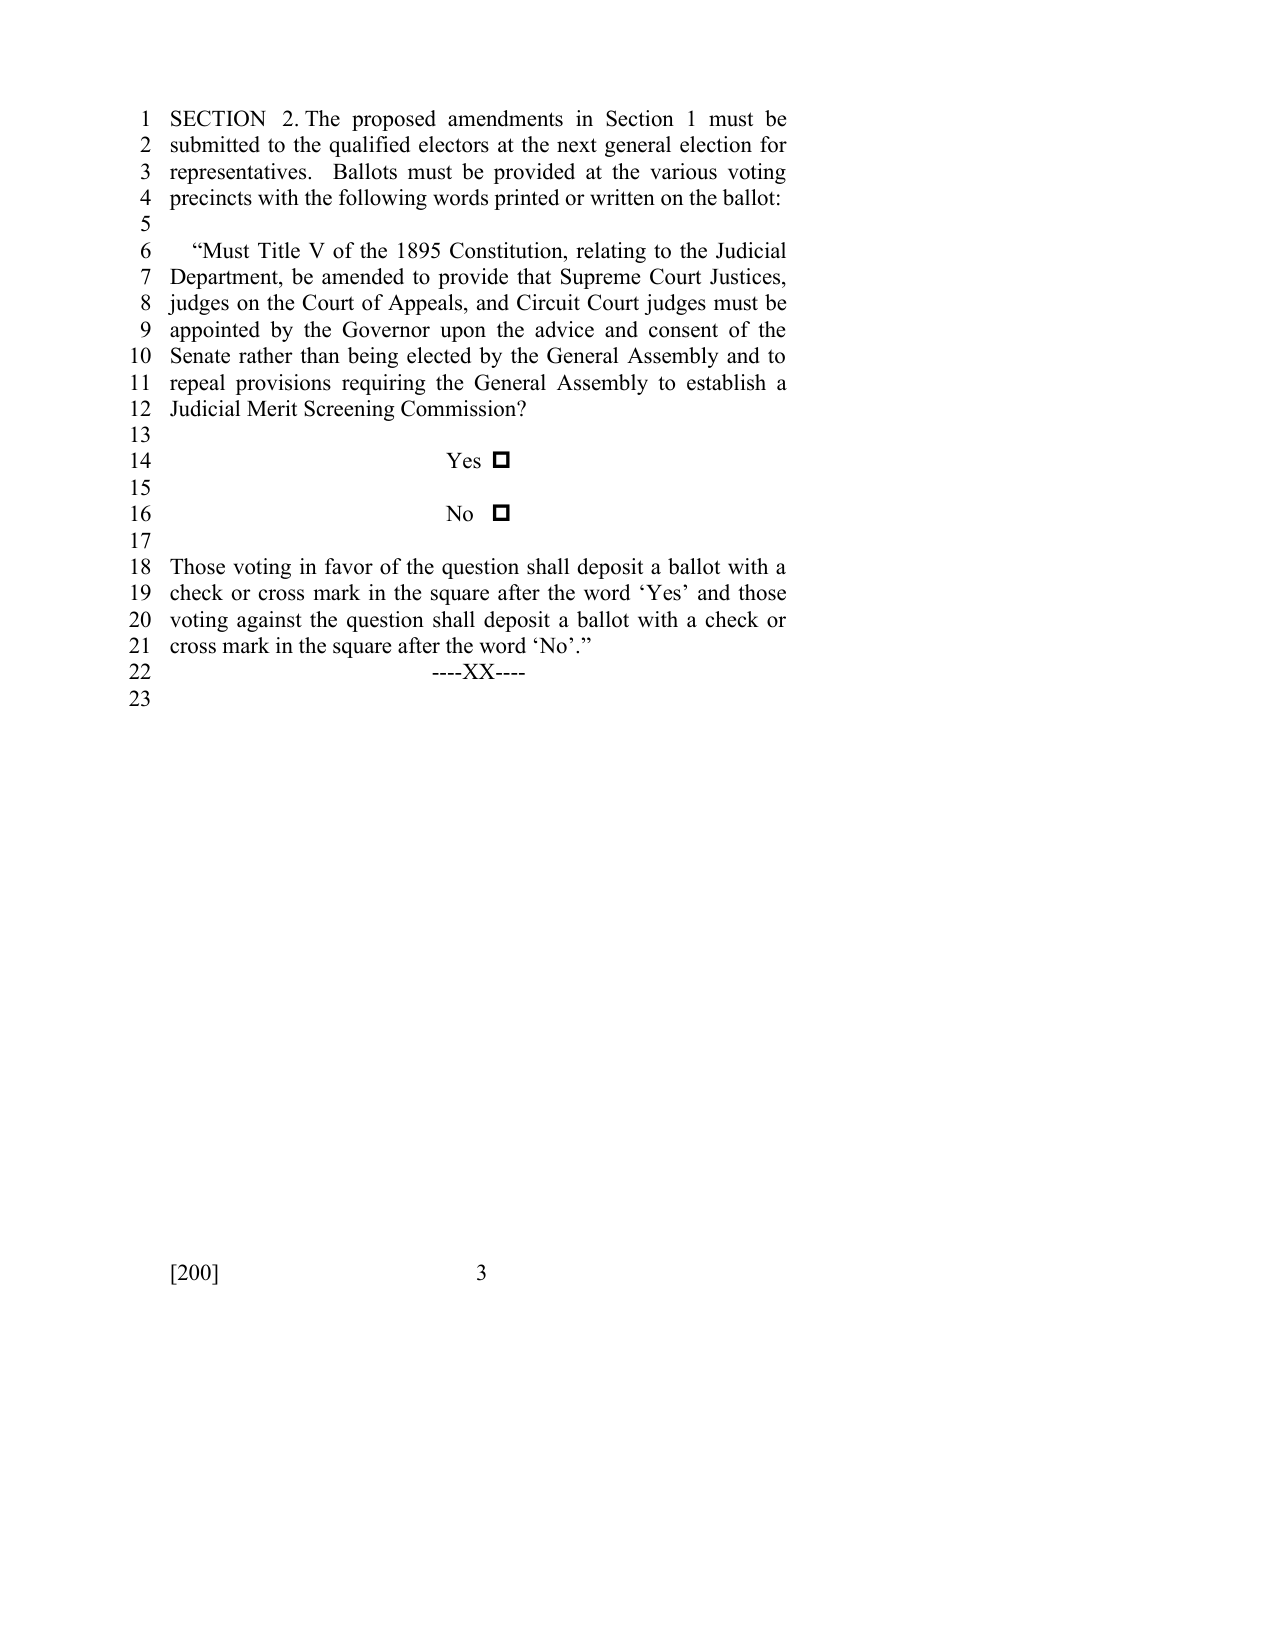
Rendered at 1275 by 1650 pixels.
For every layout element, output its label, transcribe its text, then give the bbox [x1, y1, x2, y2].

text No  [169, 500, 787, 527]
text Those voting in favor of the question shall deposit a ballot with a check or cross mark in the square after the word ‘Yes’ and those voting against the question shall deposit a ballot with a check or cross mark in the square after the word ‘No’.” [169, 553, 787, 658]
text SECTION 2. The proposed amendments in Section 1 must be submitted to the qualified electors at the next general election for representatives. Ballots must be provided at the various voting precincts with the following words printed or written on the ballot: [169, 105, 787, 210]
text “Must Title V of the 1895 Constitution, relating to the Judicial Department, be amended to provide that Supreme Court Justices, judges on the Court of Appeals, and Circuit Court judges must be appointed by the Governor upon the advice and consent of the Senate rather than being elected by the General Assembly and to repeal provisions requiring the General Assembly to establish a Judicial Merit Screening Commission? [169, 237, 787, 421]
text ----XX---- [169, 658, 787, 685]
text Yes  [169, 448, 787, 474]
